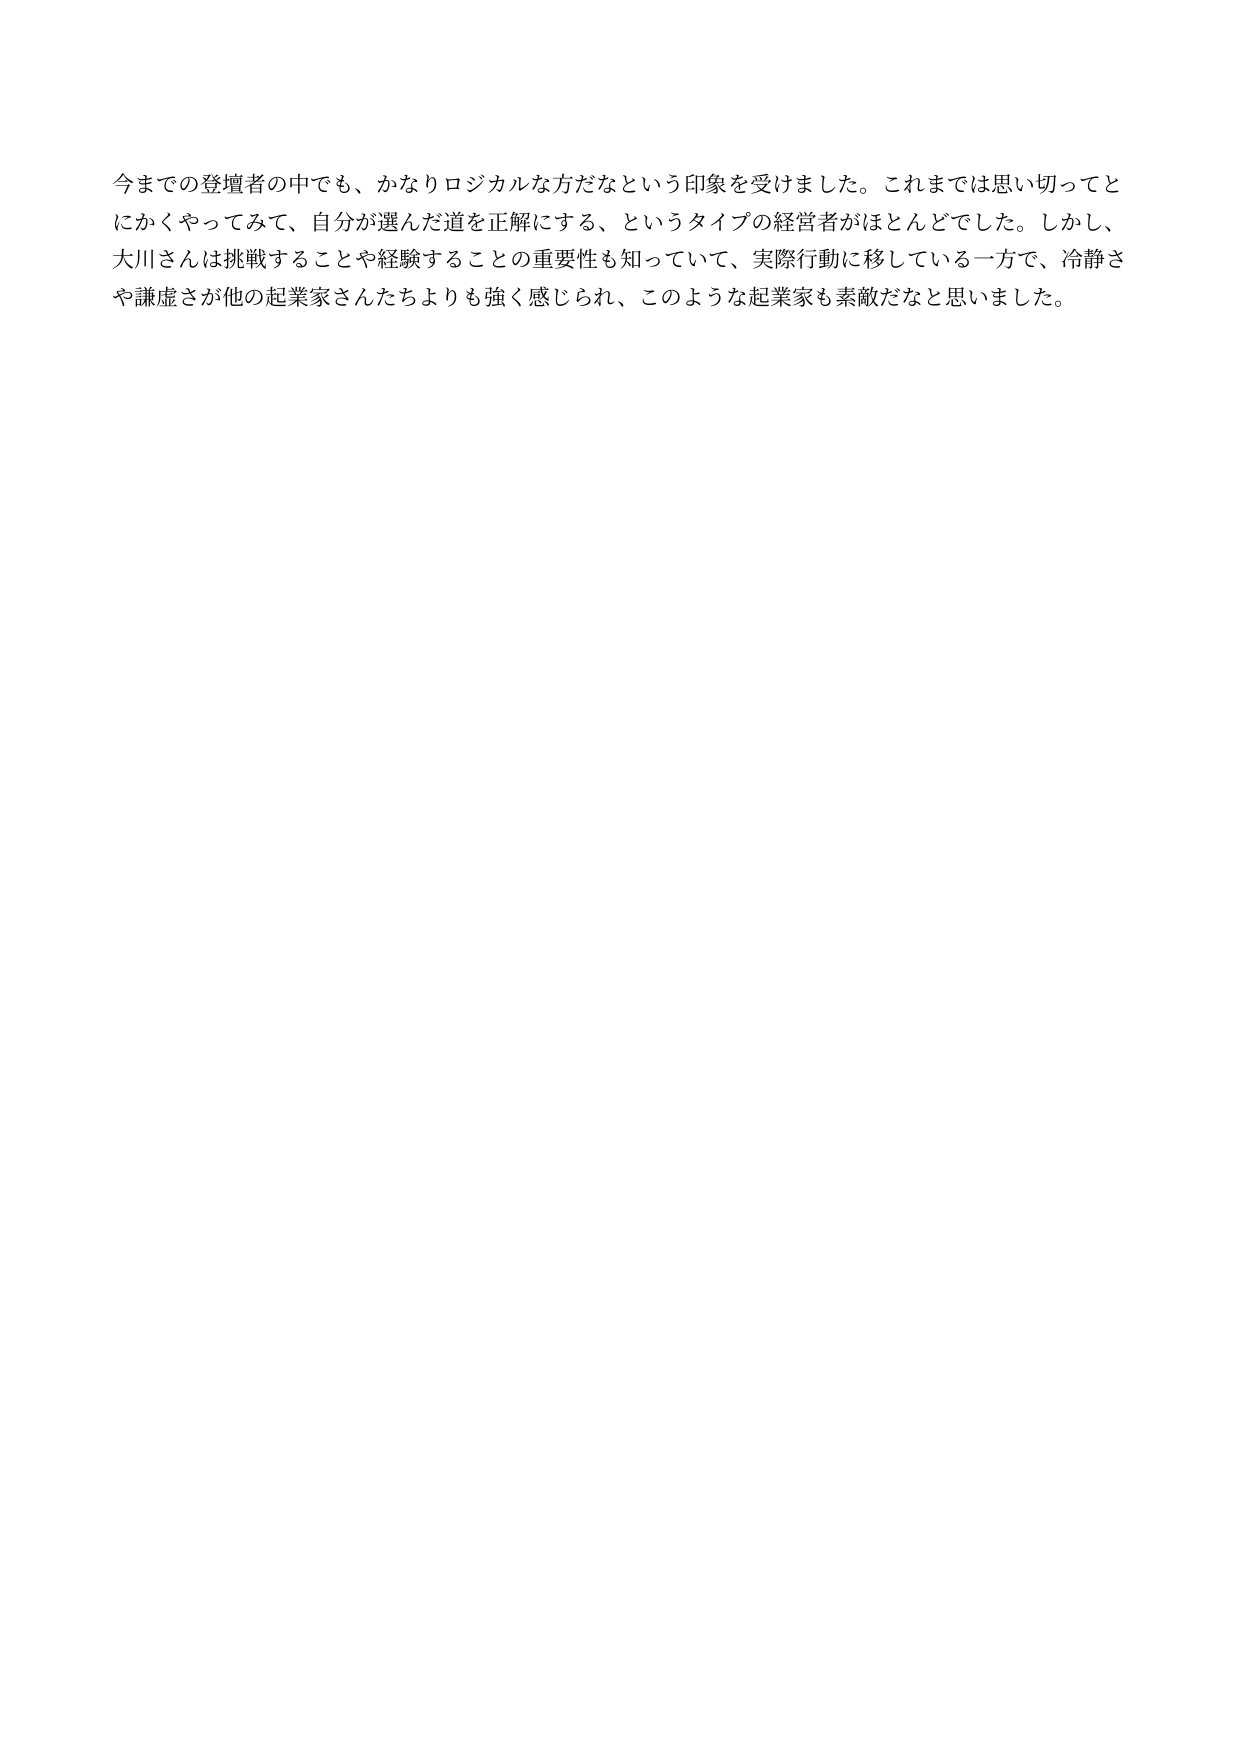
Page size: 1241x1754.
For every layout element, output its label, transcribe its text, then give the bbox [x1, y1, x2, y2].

text 今までの登壇者の中でも、かなりロジカルな方だなという印象を受けました。これまでは思い切ってとにかくやってみて、自分が選んだ道を正解にする、というタイプの経営者がほとんどでした。しかし、大川さんは挑戦することや経験することの重要性も知っていて、実際行動に移している一方で、冷静さや謙虚さが他の起業家さんたちよりも強く感じられ、このような起業家も素敵だなと思いました。 [112, 164, 1128, 314]
